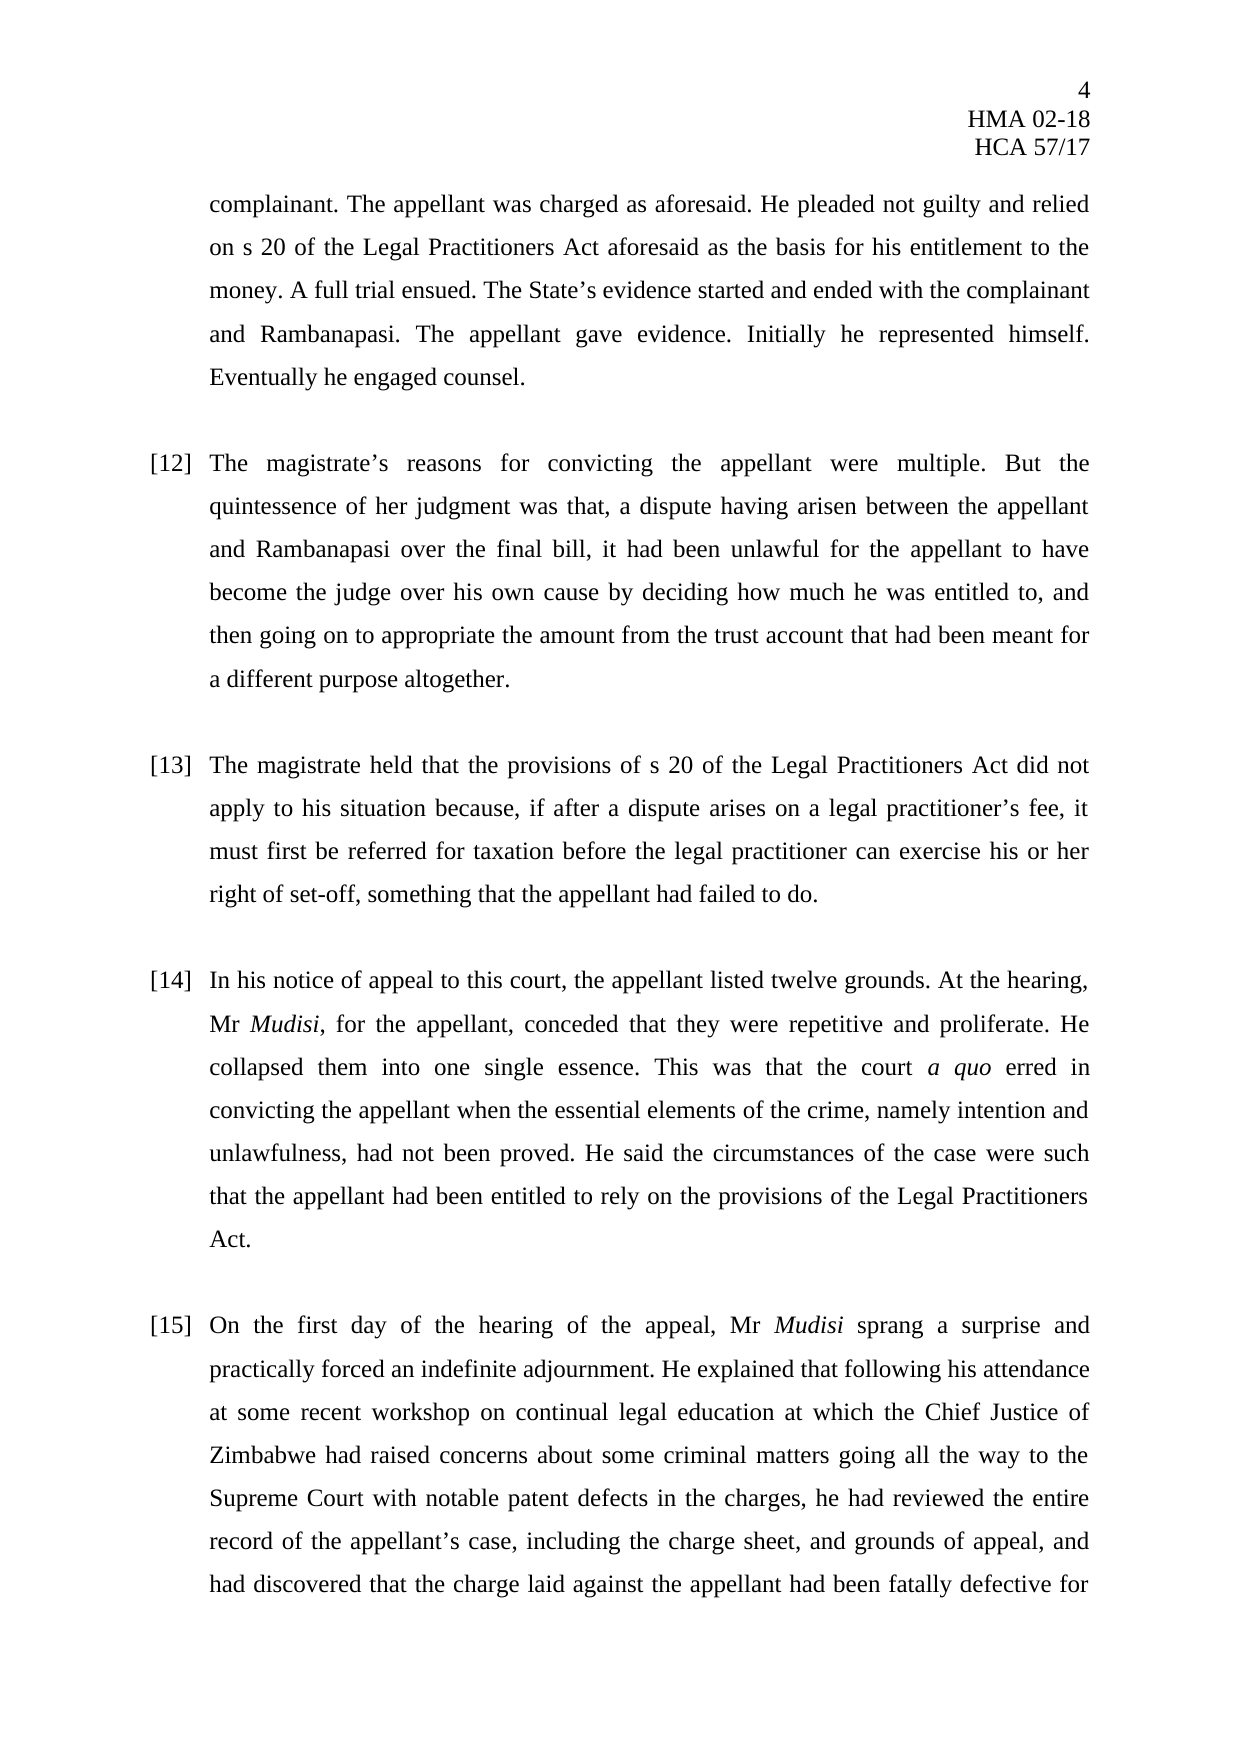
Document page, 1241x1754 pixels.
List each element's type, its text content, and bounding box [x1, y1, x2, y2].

text [14] In his notice of appeal to this court, the appellant listed twelve grounds. At the hearing, Mr Mudisi, for the appellant, conceded that they were repetitive and proliferate. He collapsed them into one single essence. This was that the court a quo erred in convicting the appellant when the essential elements of the crime, namely intention and unlawfulness, had not been proved. He said the circumstances of the case were such that the appellant had been entitled to rely on the provisions of the Legal Practitioners Act. [150, 966, 1090, 1253]
text [13] The magistrate held that the provisions of s 20 of the Legal Practitioners Act did not apply to his situation because, if after a dispute arises on a legal practitioner’s fee, it must first be referred for taxation before the legal practitioner can exercise his or her right of set-off, something that the appellant had failed to do. [150, 750, 1090, 908]
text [150, 189, 1090, 391]
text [150, 1311, 1090, 1598]
text [12] The magistrate’s reasons for convicting the appellant were multiple. But the quintessence of her judgment was that, a dispute having arisen between the appellant and Rambanapasi over the final bill, it had been unlawful for the appellant to have become the judge over his own cause by deciding how much he was entitled to, and then going on to appropriate the amount from the trust account that had been meant for a different purpose altogether. [150, 448, 1090, 692]
